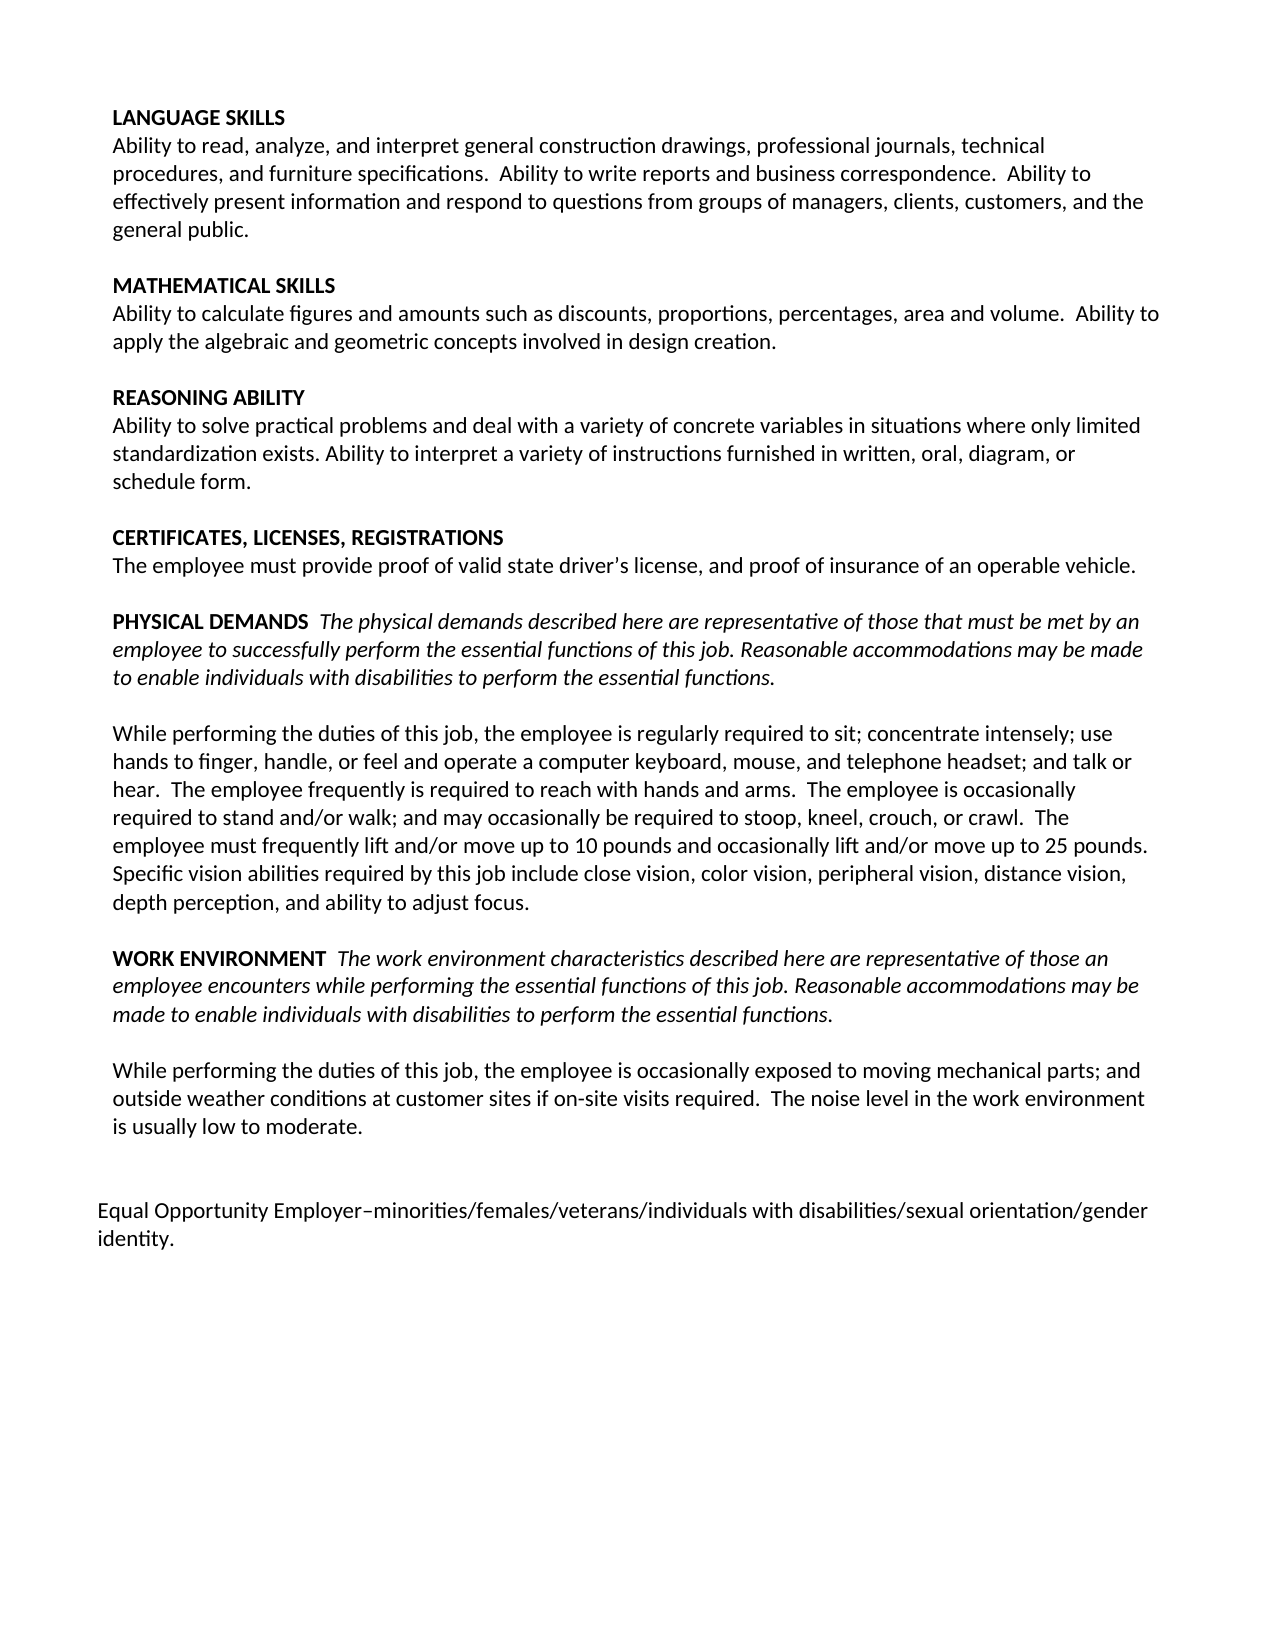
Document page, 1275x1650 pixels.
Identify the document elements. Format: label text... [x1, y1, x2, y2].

text Equal Opportunity Employer–minorities/females/veterans/individuals with disabilities/sexual orientation/gender identity. [97, 1196, 1162, 1252]
text REASONING ABILITY [112, 383, 1162, 411]
text Ability to solve practical problems and deal with a variety of concrete variables in situations where only limited standardization exists. Ability to interpret a variety of instructions furnished in written, oral, diagram, or schedule form. [112, 411, 1162, 495]
text CERTIFICATES, LICENSES, REGISTRATIONS [112, 523, 1162, 551]
text The employee must provide proof of valid state driver’s license, and proof of insurance of an operable vehicle. [112, 551, 1162, 579]
text While performing the duties of this job, the employee is regularly required to sit; concentrate intensely; use hands to finger, handle, or feel and operate a computer keyboard, mouse, and telephone headset; and talk or hear. The employee frequently is required to reach with hands and arms. The employee is occasionally required to stand and/or walk; and may occasionally be required to stoop, kneel, crouch, or crawl. The employee must frequently lift and/or move up to 10 pounds and occasionally lift and/or move up to 25 pounds. Specific vision abilities required by this job include close vision, color vision, peripheral vision, distance vision, depth perception, and ability to adjust focus. [112, 719, 1162, 916]
text PHYSICAL DEMANDS The physical demands described here are representative of those that must be met by an employee to successfully perform the essential functions of this job. Reasonable accommodations may be made to enable individuals with disabilities to perform the essential functions. [112, 607, 1162, 691]
text WORK ENVIRONMENT The work environment characteristics described here are representative of those an employee encounters while performing the essential functions of this job. Reasonable accommodations may be made to enable individuals with disabilities to perform the essential functions. [112, 944, 1162, 1028]
text LANGUAGE SKILLS [112, 103, 1162, 131]
text Ability to read, analyze, and interpret general construction drawings, professional journals, technical procedures, and furniture specifications. Ability to write reports and business correspondence. Ability to effectively present information and respond to questions from groups of managers, clients, customers, and the general public. [112, 131, 1162, 243]
text While performing the duties of this job, the employee is occasionally exposed to moving mechanical parts; and outside weather conditions at customer sites if on-site visits required. The noise level in the work environment is usually low to moderate. [112, 1056, 1162, 1140]
text MATHEMATICAL SKILLS [112, 271, 1162, 299]
text Ability to calculate figures and amounts such as discounts, proportions, percentages, area and volume. Ability to apply the algebraic and geometric concepts involved in design creation. [112, 299, 1162, 355]
